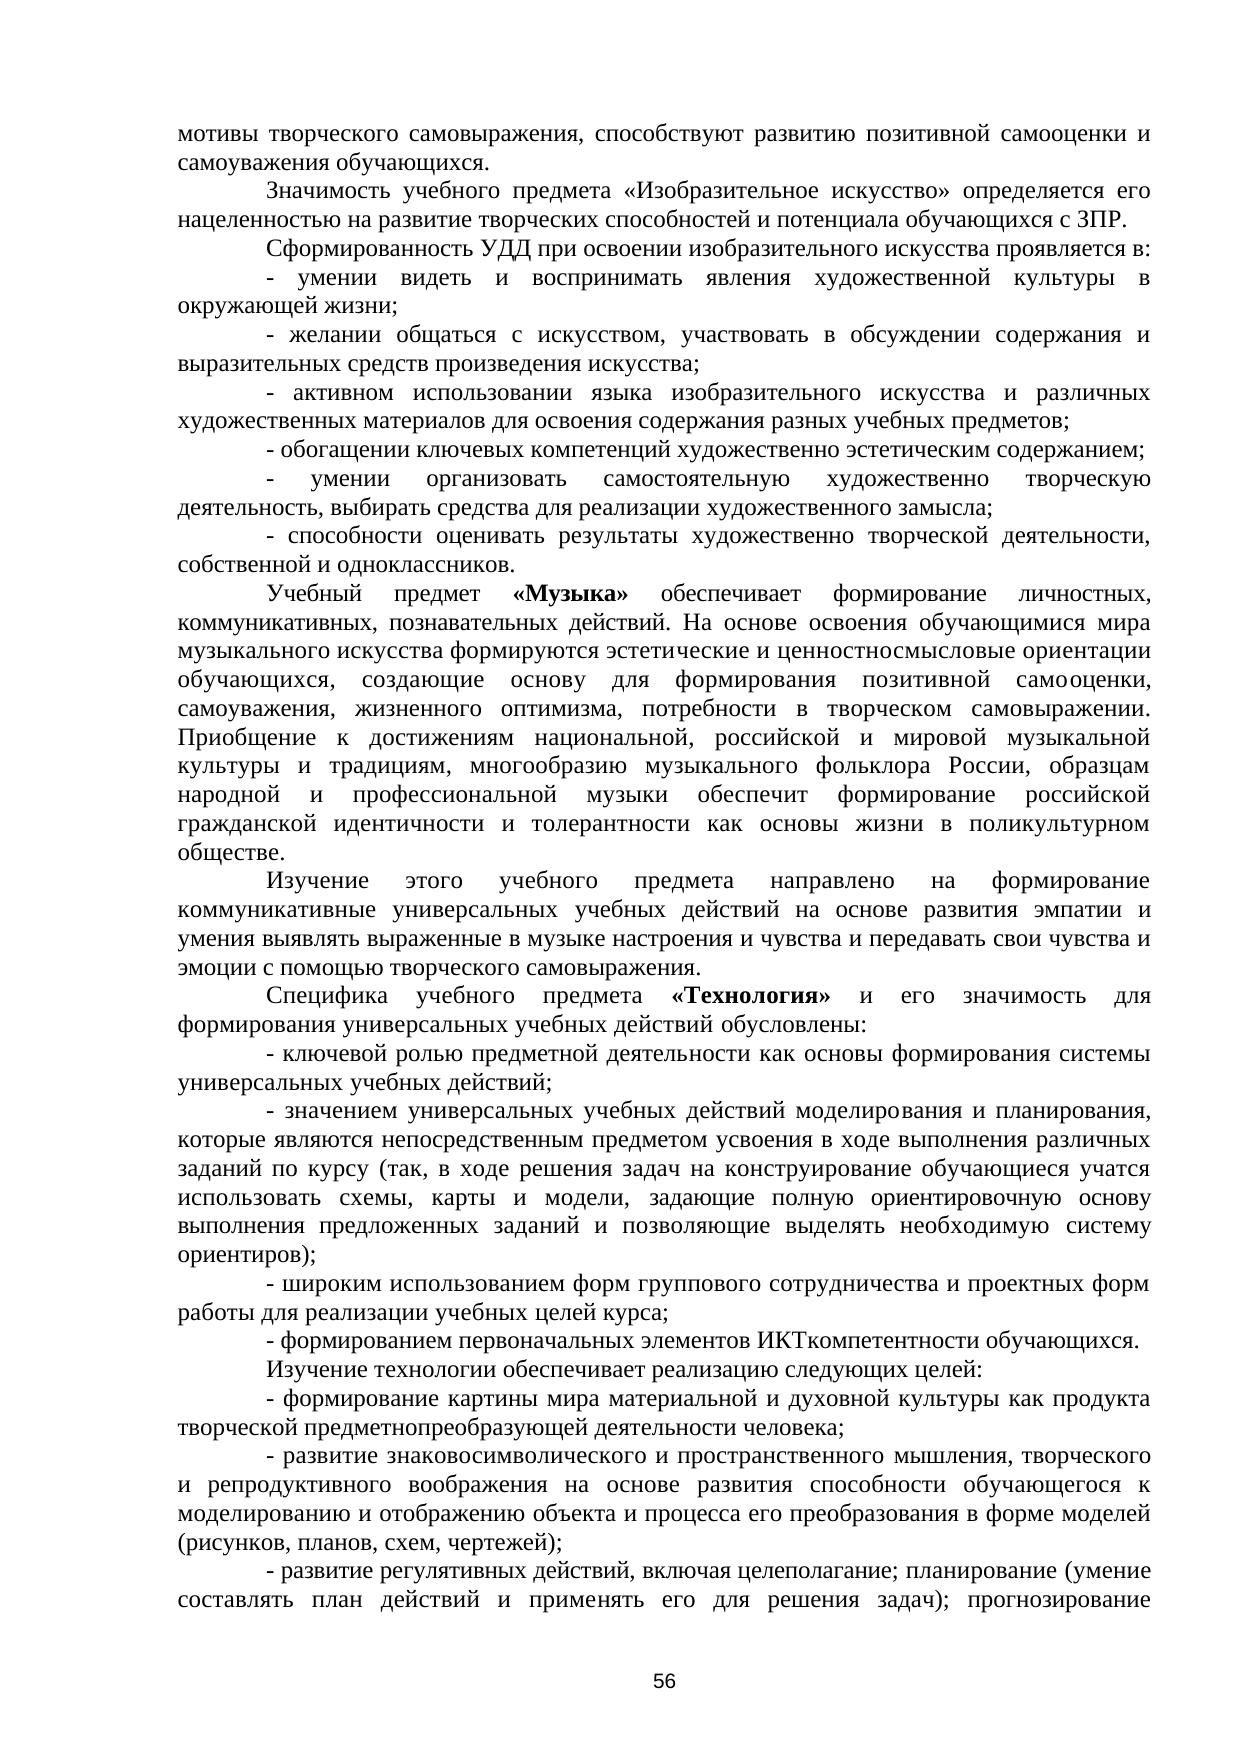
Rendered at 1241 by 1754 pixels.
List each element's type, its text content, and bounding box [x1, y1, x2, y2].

text - формирование картины мира материальной и духовной культуры как продукта творческой предметно­преобразующей деятельности человека; [177, 1383, 1152, 1441]
text - обогащении ключевых компетенций художественно эстетическим содержанием; [177, 434, 1152, 463]
text - способности оценивать результаты художественно творческой деятельности, собственной и одноклассников. [177, 521, 1152, 578]
text - активном использовании языка изобразительного искусства и различных художественных материалов для освоения содержания разных учебных предметов; [177, 377, 1152, 434]
text - умении видеть и воспринимать явления художественной культуры в окружающей жизни; [177, 262, 1152, 319]
text - желании общаться с искусством, участвовать в обсуждении содержания и выразительных средств произведения искусства; [177, 319, 1152, 377]
text Изучение технологии обеспечивает реализацию следующих целей: [177, 1354, 1152, 1383]
text Значимость учебного предмета «Изобразительное искусство» определяется его нацеленностью на развитие творческих способностей и потенциала обучающихся с ЗПР. [177, 176, 1152, 233]
text Изучение этого учебного предмета направлено на формирование коммуникативные универсальных учебных действий на основе развития эмпатии и умения выявлять выраженные в музыке настроения и чувства и передавать свои чувства и эмоции с помощью творческого самовыражения. [177, 866, 1152, 981]
text - широким использованием форм группового сотрудничества и проектных форм работы для реализации учебных целей курса; [177, 1268, 1152, 1326]
text - значением универсальных учебных действий моделирования и планирования, которые являются непосредственным предметом усвоения в ходе выполнения различных заданий по курсу (так, в ходе решения задач на конструирование обучающиеся учатся использовать схемы, карты и модели, задающие полную ориентировочную основу выполнения предложенных заданий и позволяющие выделять необходимую систему ориентиров); [177, 1096, 1152, 1268]
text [177, 118, 1152, 176]
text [177, 1556, 1152, 1613]
text Специфика учебного предмета «Технология» и его значимость для формирования универсальных учебных действий обусловлены: [177, 981, 1152, 1038]
text Сформированность УДД при освоении изобразительного искусства проявляется в: [177, 233, 1152, 262]
text - ключевой ролью предметной деятельности как основы формирования системы универсальных учебных действий; [177, 1038, 1152, 1096]
text - умении организовать самостоятельную художественно творческую деятельность, выбирать средства для реализации художественного замысла; [177, 463, 1152, 521]
text - развитие знаково­символического и пространственного мышления, творческого и репродуктивного воображения на основе развития способности обучающегося к моделированию и отображению объекта и процесса его преобразования в форме моделей (рисунков, планов, схем, чертежей); [177, 1441, 1152, 1556]
text Учебный предмет «Музыка» обеспечивает формирование личностных, коммуникативных, познавательных действий. На основе освоения обучающимися мира музыкального искусства формируются эстетические и ценностно­смысловые ориентации обучающихся, создающие основу для формирования позитивной самооценки, самоуважения, жизненного оптимизма, потребности в творческом самовыражении. Приобщение к достижениям национальной, российской и мировой музыкальной культуры и традициям, многообразию музыкального фольклора России, образцам народной и профессиональной музыки обеспечит формирование российской гражданской идентичности и толерантности как основы жизни в поликультурном обществе. [177, 578, 1152, 866]
text - формированием первоначальных элементов ИКТ­компетентности обучающихся. [177, 1326, 1152, 1354]
